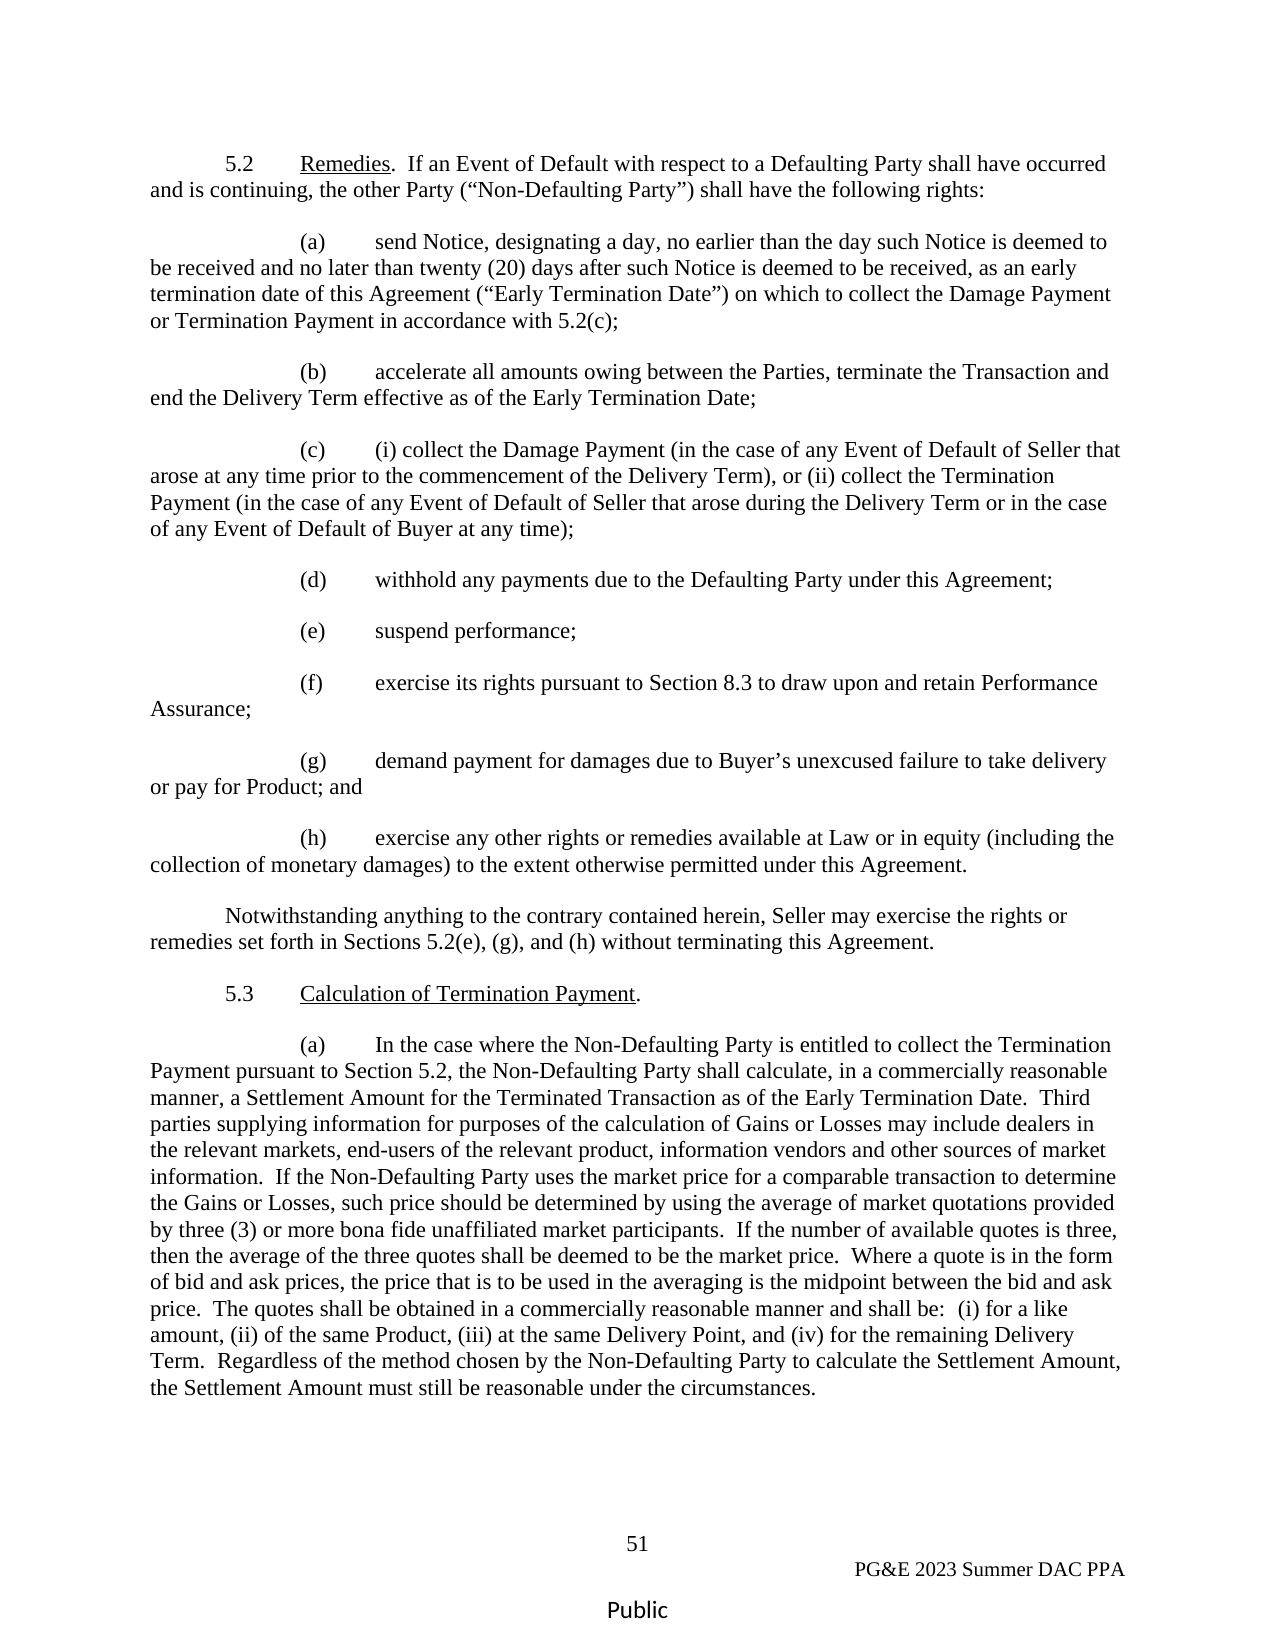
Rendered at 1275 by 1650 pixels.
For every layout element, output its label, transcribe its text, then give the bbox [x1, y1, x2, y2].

text (a) In the case where the Non-Defaulting Party is entitled to collect the Termination Payment pursuant to Section 5.2, the Non-Defaulting Party shall calculate, in a commercially reasonable manner, a Settlement Amount for the Terminated Transaction as of the Early Termination Date. Third parties supplying information for purposes of the calculation of Gains or Losses may include dealers in the relevant markets, end-users of the relevant product, information vendors and other sources of market information. If the Non-Defaulting Party uses the market price for a comparable transaction to determine the Gains or Losses, such price should be determined by using the average of market quotations provided by three (3) or more bona fide unaffiliated market participants. If the number of available quotes is three, then the average of the three quotes shall be deemed to be the market price. Where a quote is in the form of bid and ask prices, the price that is to be used in the averaging is the midpoint between the bid and ask price. The quotes shall be obtained in a commercially reasonable manner and shall be: (i) for a like amount, (ii) of the same Product, (iii) at the same Delivery Point, and (iv) for the remaining Delivery Term. Regardless of the method chosen by the Non-Defaulting Party to calculate the Settlement Amount, the Settlement Amount must still be reasonable under the circumstances. [150, 1031, 1125, 1400]
text 5.3 Calculation of Termination Payment . [150, 980, 1125, 1006]
text (b) accelerate all amounts owing between the Parties, terminate the Transaction and end the Delivery Term effective as of the Early Termination Date; [150, 358, 1125, 411]
text 5.2 Remedies . If an Event of Default with respect to a Defaulting Party shall have occurred and is continuing, the other Party (“Non-Defaulting Party”) shall have the following rights: [150, 150, 1125, 203]
text Notwithstanding anything to the contrary contained herein, Seller may exercise the rights or remedies set forth in Sections 5.2(e), (g), and (h) without terminating this Agreement. [150, 902, 1125, 955]
text (h) exercise any other rights or remedies available at Law or in equity (including the collection of monetary damages) to the extent otherwise permitted under this Agreement. [150, 824, 1125, 877]
text (e) suspend performance; [150, 618, 1125, 644]
text (f) exercise its rights pursuant to Section 8.3 to draw upon and retain Performance Assurance; [150, 669, 1125, 722]
text (g) demand payment for damages due to Buyer’s unexcused failure to take delivery or pay for Product; and [150, 747, 1125, 799]
text (a) send Notice, designating a day, no earlier than the day such Notice is deemed to be received and no later than twenty (20) days after such Notice is deemed to be received, as an early termination date of this Agreement (“Early Termination Date”) on which to collect the Damage Payment or Termination Payment in accordance with 5.2(c); [150, 228, 1125, 333]
text (d) withhold any payments due to the Defaulting Party under this Agreement; [150, 566, 1125, 593]
text (c) (i) collect the Damage Payment (in the case of any Event of Default of Seller that arose at any time prior to the commencement of the Delivery Term), or (ii) collect the Termination Payment (in the case of any Event of Default of Seller that arose during the Delivery Term or in the case of any Event of Default of Buyer at any time); [150, 436, 1125, 541]
